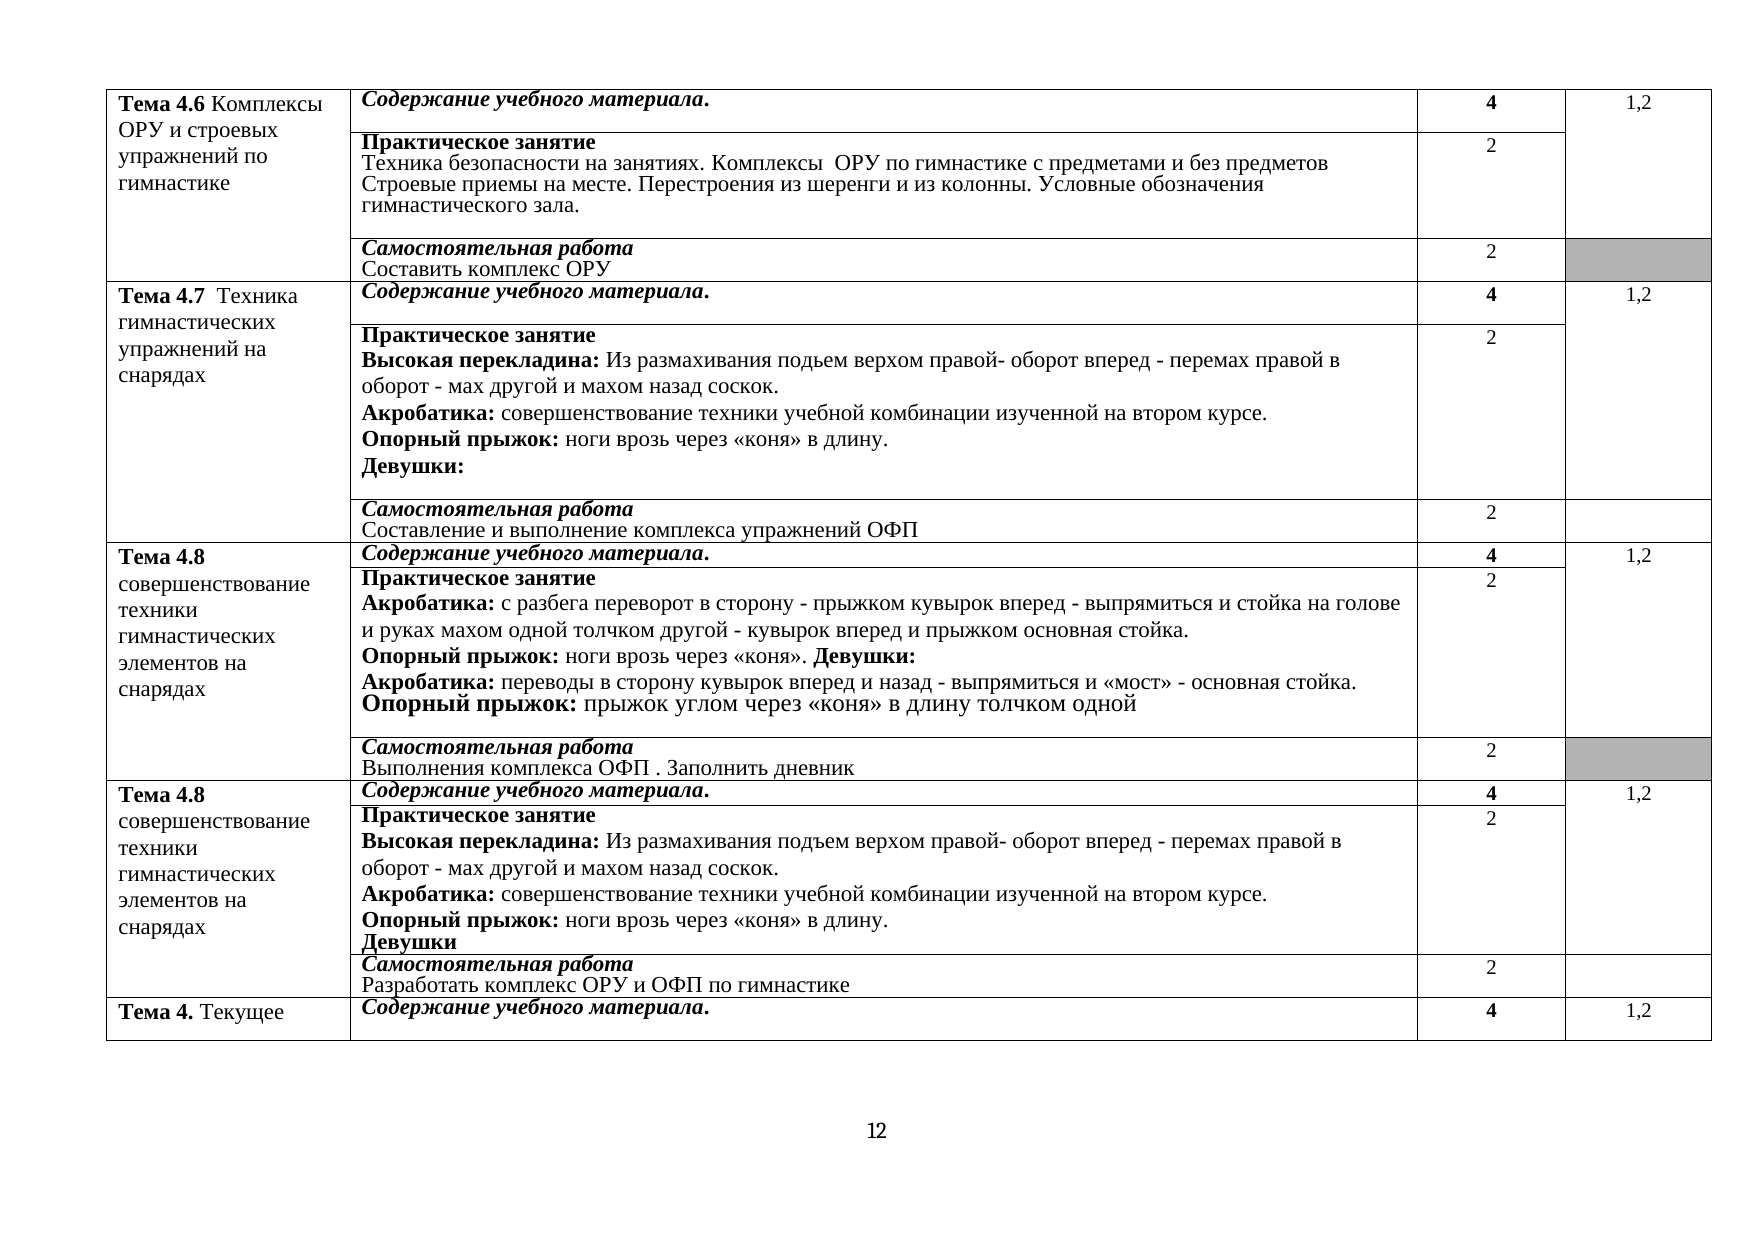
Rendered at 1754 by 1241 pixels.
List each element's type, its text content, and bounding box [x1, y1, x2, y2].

table_cell 2 [1418, 955, 1565, 997]
table_cell 1,2 [1566, 781, 1711, 954]
table_cell Самостоятельная работа Составить комплекс ОРУ [351, 239, 1417, 281]
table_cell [351, 955, 1417, 997]
table_cell 4 [1418, 781, 1565, 805]
table_cell Практическое занятие Акробатика: с разбега переворот в сторону - прыжком кувырок вперед - выпрямиться и стойка на голове и руках махом одной толчком другой - кувырок вперед и прыжком основная стойка. Опорный прыжок: ноги врозь через «коня». Девушки: Акробатика: переводы в сторону кувырок вперед и назад - выпрямиться и «мост» - основная стойка. Опорный прыжок: прыжок углом через «коня» в длину толчком одной [351, 568, 1417, 737]
table_cell 4 [1418, 998, 1565, 1040]
table_cell Практическое занятие Высокая перекладина: Из размахивания подьем верхом правой- оборот вперед - перемах правой в оборот - мах другой и махом назад соскок. Акробатика: совершенствование техники учебной комбинации изученной на втором курсе. Опорный прыжок: ноги врозь через «коня» в длину. Девушки: [351, 325, 1417, 499]
table_cell Содержание учебного материала. [351, 282, 1417, 324]
table_cell [1566, 239, 1711, 281]
table_cell Содержание учебного материала. [351, 543, 1417, 567]
table_cell Тема 4.8 совершенствование техники гимнастических элементов на снарядах [107, 781, 350, 997]
table_cell Практическое занятие Техника безопасности на занятиях. Комплексы ОРУ по гимнастике с предметами и без предметов Строевые приемы на месте. Перестроения из шеренги и из колонны. Условные обозначения гимнастического зала. [351, 133, 1417, 238]
table_cell 2 [1418, 500, 1565, 542]
table_cell Практическое занятие Высокая перекладина: Из размахивания подъем верхом правой- оборот вперед - перемах правой в оборот - мах другой и махом назад соскок. Акробатика: совершенствование техники учебной комбинации изученной на втором курсе. Опорный прыжок: ноги врозь через «коня» в длину. Девушки [351, 806, 1417, 954]
table_cell Самостоятельная работа Выполнения комплекса ОФП . Заполнить дневник [351, 738, 1417, 780]
table_cell [1566, 500, 1711, 542]
table_cell Самостоятельная работа Составление и выполнение комплекса упражнений ОФП [351, 500, 1417, 542]
table_cell [1566, 955, 1711, 997]
table_cell 4 [1418, 282, 1565, 324]
table_cell 2 [1418, 133, 1565, 238]
table_cell Тема 4.6 Комплексы ОРУ и строевых упражнений по гимнастике [107, 90, 350, 281]
table_cell 2 [1418, 738, 1565, 780]
table_cell 1,2 [1566, 90, 1711, 238]
table_cell 1,2 [1566, 543, 1711, 737]
table_cell Содержание учебного материала. [351, 90, 1417, 132]
table_cell Содержание учебного материала. [351, 998, 1417, 1040]
table_cell Содержание учебного материала. [351, 781, 1417, 805]
table_cell 4 [1418, 90, 1565, 132]
table_cell 1,2 [1566, 282, 1711, 499]
table_cell 2 [1418, 806, 1565, 954]
table_cell 4 [1418, 543, 1565, 567]
table_cell Тема 4.7 Техника гимнастических упражнений на снарядах [107, 282, 350, 542]
table_cell [1566, 738, 1711, 780]
table_cell 1,2 [1566, 998, 1711, 1040]
table_cell 2 [1418, 568, 1565, 737]
table_cell 2 [1418, 239, 1565, 281]
table_cell 2 [1418, 325, 1565, 499]
table_cell Тема 4.8 совершенствование техники гимнастических элементов на снарядах [107, 543, 350, 780]
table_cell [107, 998, 350, 1040]
